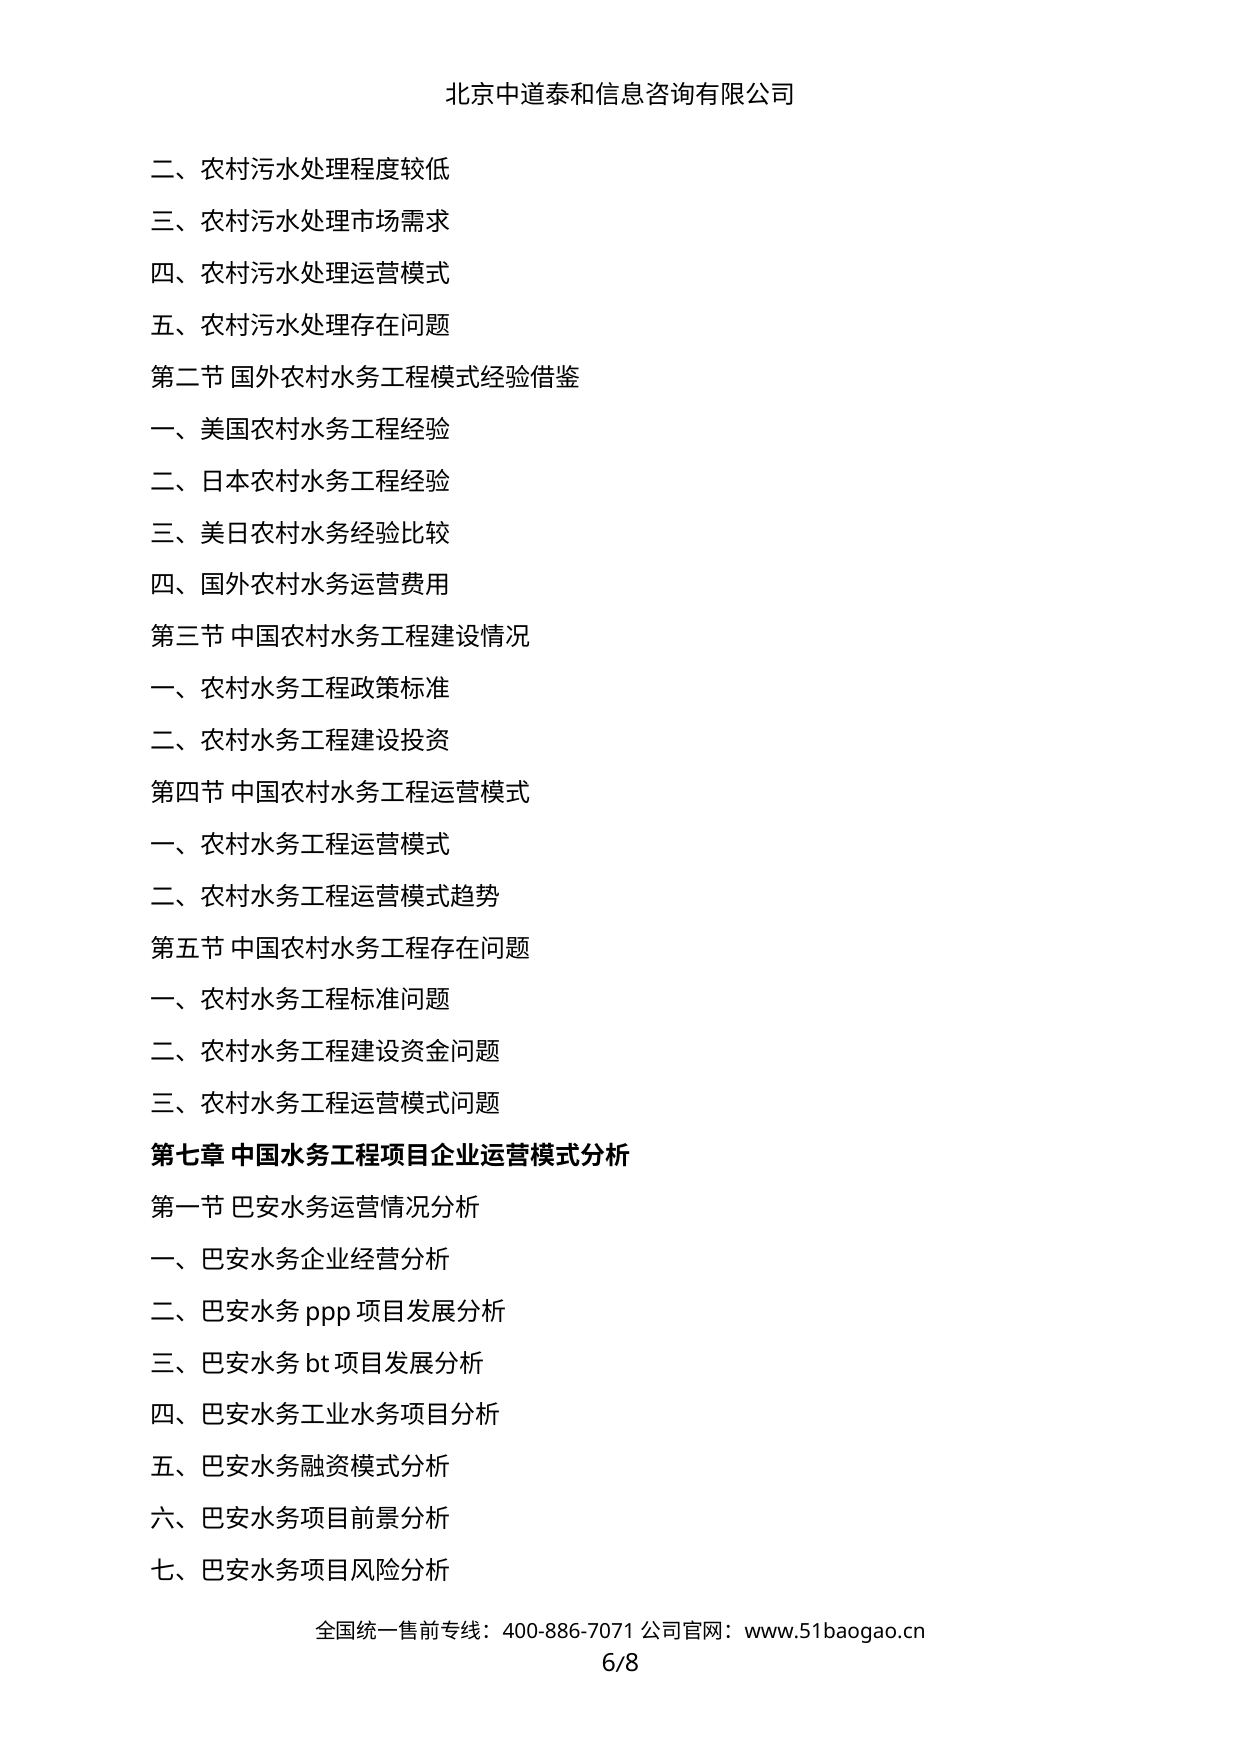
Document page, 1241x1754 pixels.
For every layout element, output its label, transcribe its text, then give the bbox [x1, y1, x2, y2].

text 三、巴安水务bt项目发展分析 [150, 1343, 1090, 1379]
text 一、农村水务工程运营模式 [150, 824, 1090, 861]
text 第三节 中国农村水务工程建设情况 [150, 617, 1090, 653]
text 二、日本农村水务工程经验 [150, 461, 1090, 497]
text 三、美日农村水务经验比较 [150, 513, 1090, 549]
text 一、农村水务工程标准问题 [150, 980, 1090, 1016]
text 第二节 国外农村水务工程模式经验借鉴 [150, 357, 1090, 394]
text 三、农村污水处理市场需求 [150, 202, 1090, 238]
text 第一节 巴安水务运营情况分析 [150, 1187, 1090, 1224]
text 一、农村水务工程政策标准 [150, 669, 1090, 705]
text 六、巴安水务项目前景分析 [150, 1499, 1090, 1535]
text 二、农村水务工程建设投资 [150, 721, 1090, 757]
text 第四节 中国农村水务工程运营模式 [150, 772, 1090, 809]
text 三、农村水务工程运营模式问题 [150, 1084, 1090, 1120]
text 二、农村水务工程运营模式趋势 [150, 876, 1090, 912]
text 四、农村污水处理运营模式 [150, 254, 1090, 290]
text 二、农村水务工程建设资金问题 [150, 1032, 1090, 1068]
text 第七章 中国水务工程项目企业运营模式分析 [150, 1136, 1090, 1172]
text 五、农村污水处理存在问题 [150, 306, 1090, 342]
text 一、巴安水务企业经营分析 [150, 1239, 1090, 1276]
text 四、国外农村水务运营费用 [150, 565, 1090, 601]
text 五、巴安水务融资模式分析 [150, 1447, 1090, 1483]
text 第五节 中国农村水务工程存在问题 [150, 928, 1090, 964]
text 一、美国农村水务工程经验 [150, 409, 1090, 446]
text 四、巴安水务工业水务项目分析 [150, 1395, 1090, 1431]
text 二、巴安水务ppp项目发展分析 [150, 1291, 1090, 1327]
text 二、农村污水处理程度较低 [150, 150, 1090, 186]
text 七、巴安水务项目风险分析 [150, 1551, 1090, 1587]
